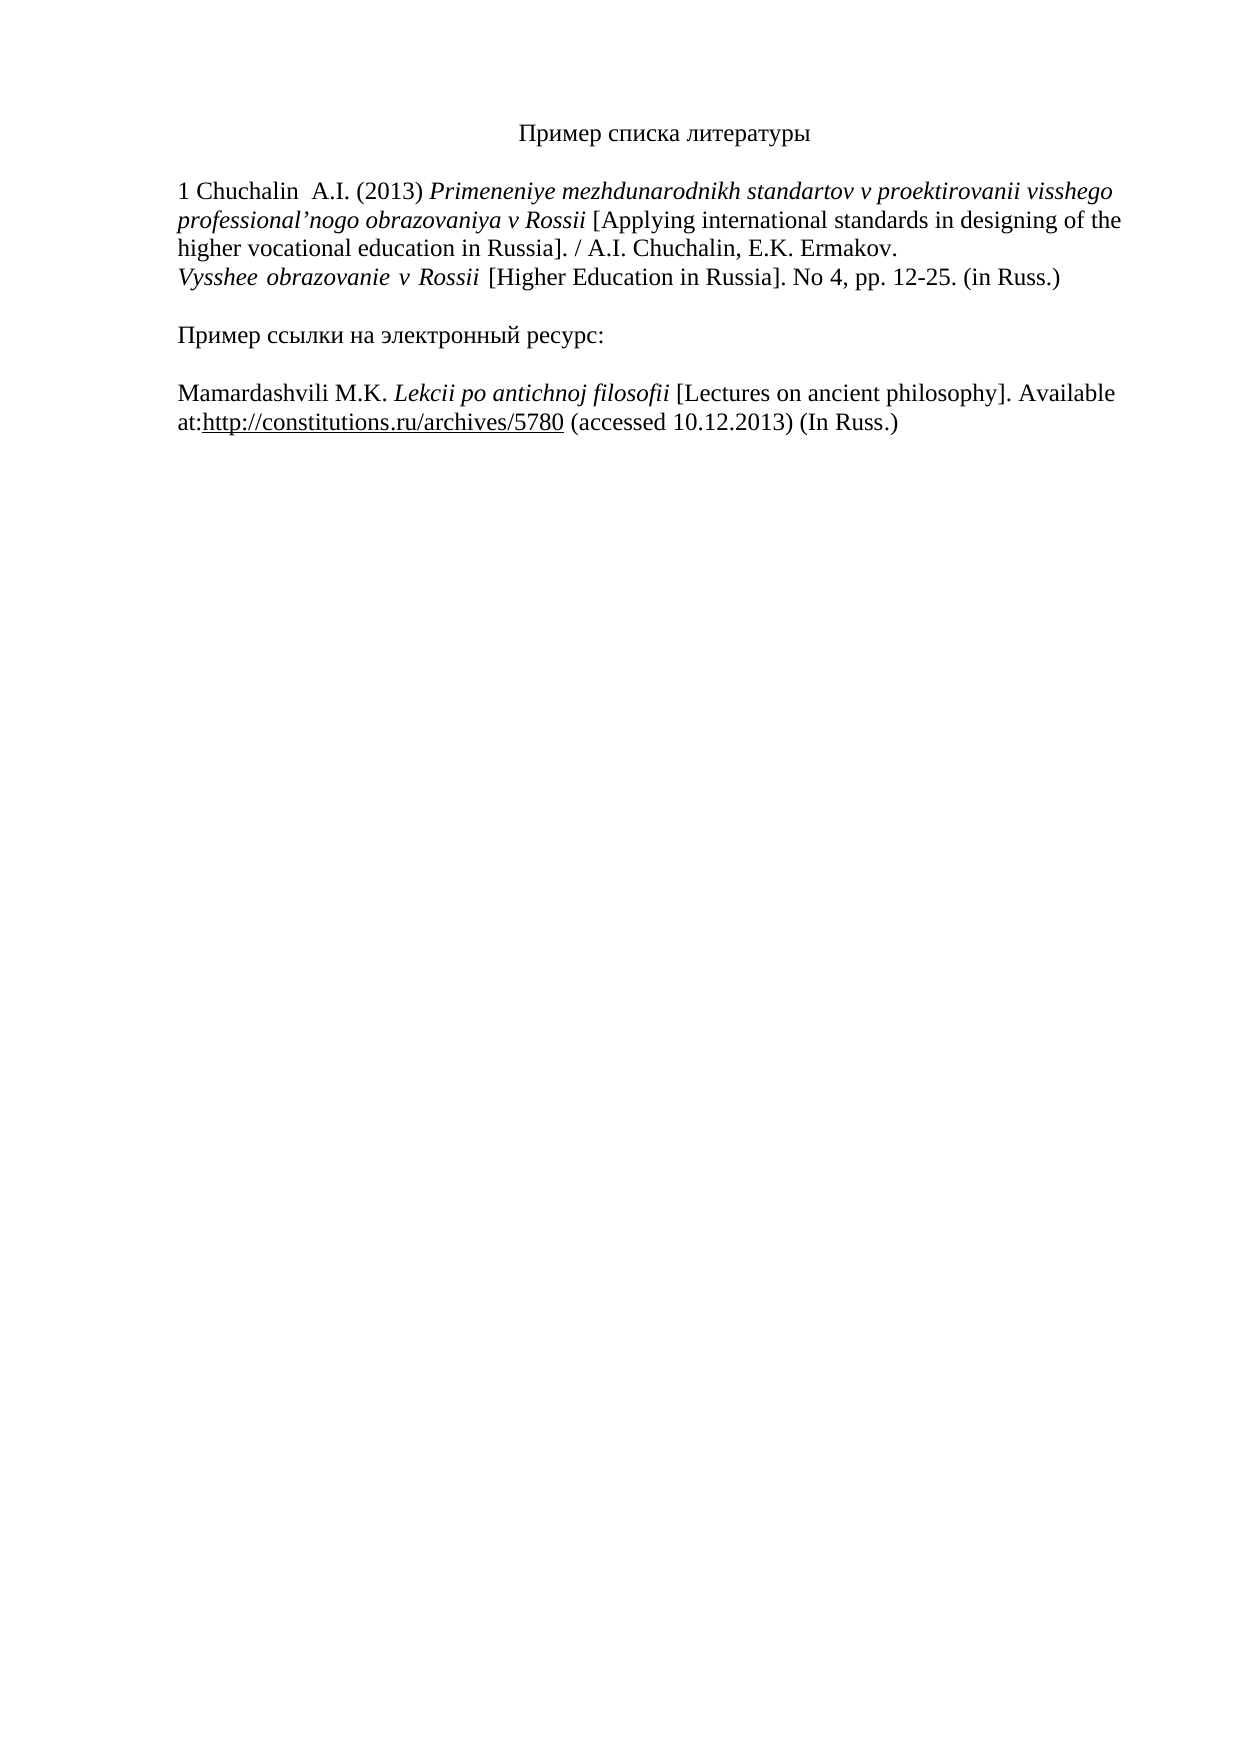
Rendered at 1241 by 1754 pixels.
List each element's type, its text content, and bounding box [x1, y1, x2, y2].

text Mamardashvili M.K. Lekcii po antichnoj filosofii [Lectures on ancient philosophy]. Available at:http://constitutions.ru/archives/5780 (accessed 10.12.2013) (In Russ.) [177, 378, 1152, 436]
text Пример ссылки на электронный ресурс: [177, 320, 1152, 349]
text Пример списка литературы [177, 118, 1152, 147]
text 1 Chuchalin A.I. (2013) Primeneniye mezhdunarodnikh standartov v proektirovanii visshego professional’nogo obrazovaniya v Rossii [Applying international standards in designing of the higher vocational education in ]. / A.I. Chuchalin, E.K. Ermakov. Vysshee obrazovanie v Rossii [Higher Education in ]. No 4, pp. 12-25. (in Russ.) [177, 176, 1152, 291]
